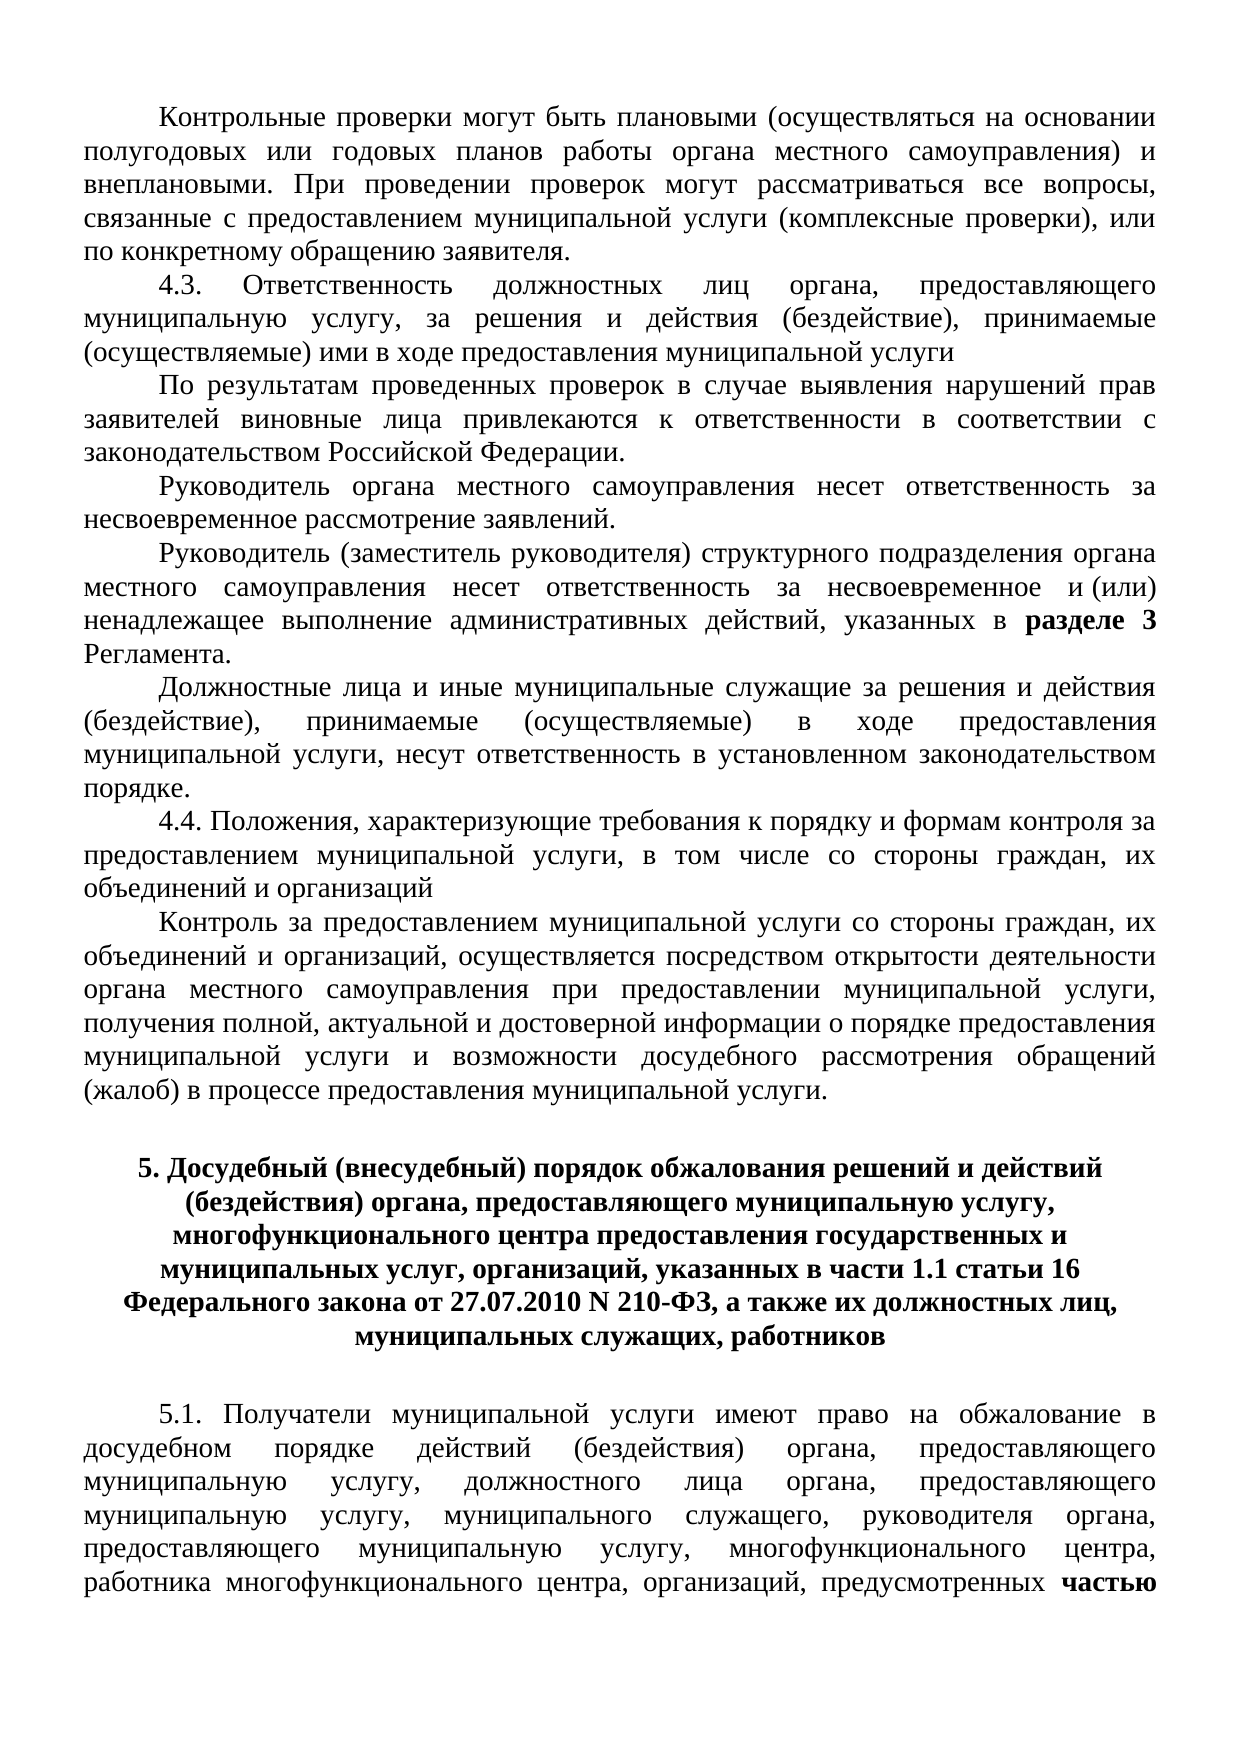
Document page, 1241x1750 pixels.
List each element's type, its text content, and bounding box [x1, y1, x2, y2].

subtitle 5. Досудебный (внесудебный) порядок обжалования решений и действий (бездействия) органа, предоставляющего муниципальную услугу, многофункционального центра предоставления государственных и муниципальных услуг, организаций, указанных в части 1.1 статьи 16 Федерального закона от 27.07.2010 N 210-ФЗ, а также их должностных лиц, муниципальных служащих, работников [83, 1150, 1157, 1351]
text Контрольные проверки могут быть плановыми (осуществляться на основании полугодовых или годовых планов работы органа местного самоуправления) и внеплановыми. При проведении проверок могут рассматриваться все вопросы, связанные с предоставлением муниципальной услуги (комплексные проверки), или по конкретному обращению заявителя. [83, 99, 1157, 267]
text Руководитель органа местного самоуправления несет ответственность за несвоевременное рассмотрение заявлений. [83, 468, 1157, 535]
text 4.4. Положения, характеризующие требования к порядку и формам контроля за предоставлением муниципальной услуги, в том числе со стороны граждан, их объединений и организаций [83, 803, 1157, 904]
text Должностные лица и иные муниципальные служащие за решения и действия (бездействие), принимаемые (осуществляемые) в ходе предоставления муниципальной услуги, несут ответственность в установленном законодательством порядке. [83, 669, 1157, 803]
text Контроль за предоставлением муниципальной услуги со стороны граждан, их объединений и организаций, осуществляется посредством открытости деятельности органа местного самоуправления при предоставлении муниципальной услуги, получения полной, актуальной и достоверной информации о порядке предоставления муниципальной услуги и возможности досудебного рассмотрения обращений (жалоб) в процессе предоставления муниципальной услуги. [83, 904, 1157, 1105]
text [83, 1396, 1157, 1597]
text По результатам проведенных проверок в случае выявления нарушений прав заявителей виновные лица привлекаются к ответственности в соответствии с законодательством Российской Федерации. [83, 367, 1157, 468]
text 4.3. Ответственность должностных лиц органа, предоставляющего муниципальную услугу, за решения и действия (бездействие), принимаемые (осуществляемые) ими в ходе предоставления муниципальной услуги [83, 267, 1157, 367]
text Руководитель (заместитель руководителя) структурного подразделения органа местного самоуправления несет ответственность за несвоевременное и (или) ненадлежащее выполнение административных действий, указанных в разделе 3 Регламента. [83, 535, 1157, 669]
